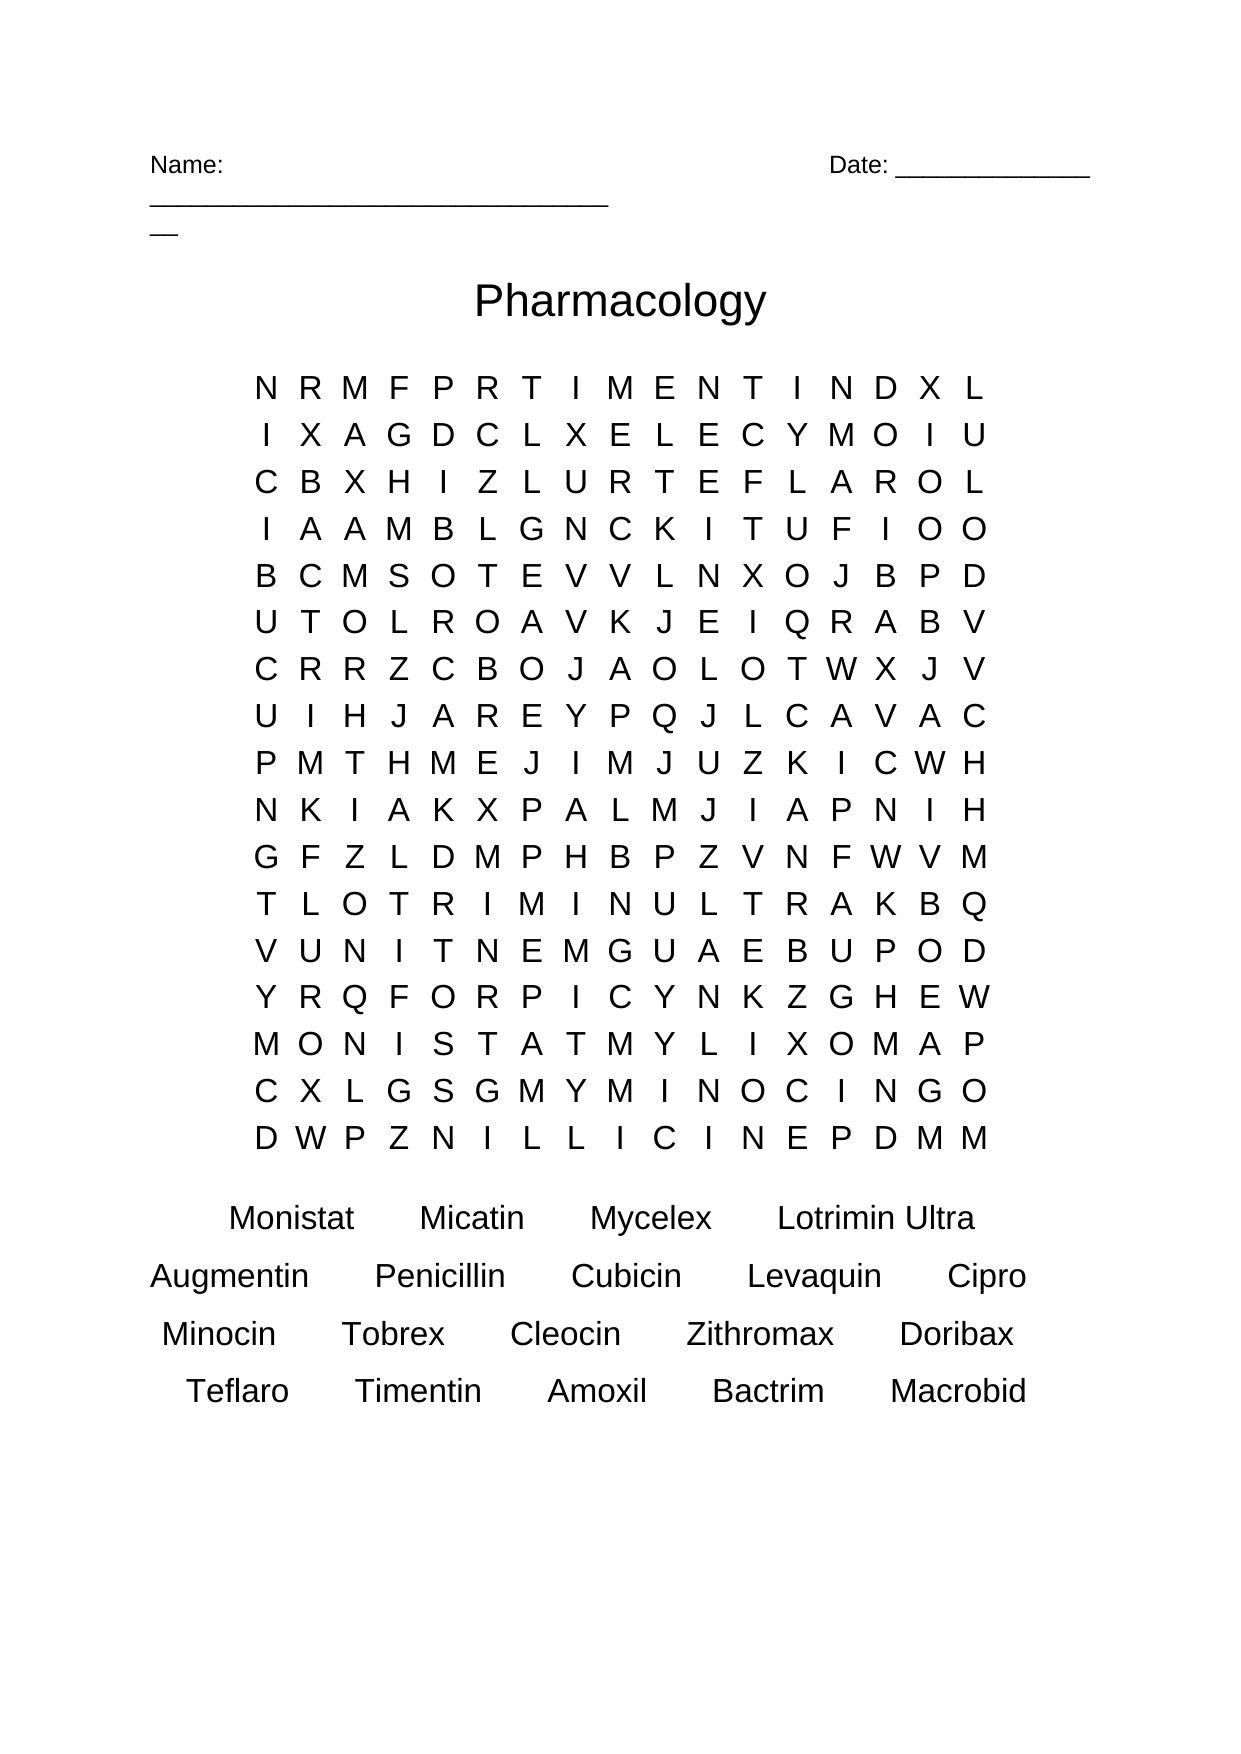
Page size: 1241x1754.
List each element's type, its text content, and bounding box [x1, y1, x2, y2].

table_cell A [686, 926, 731, 973]
table_cell H [952, 739, 996, 786]
table_cell B [863, 551, 908, 598]
table_cell J [377, 692, 421, 739]
table_cell I [421, 458, 465, 504]
table_cell J [686, 786, 731, 833]
table_cell X [775, 1020, 819, 1067]
table_cell L [686, 880, 731, 926]
table_cell E [510, 926, 554, 973]
table_cell Q [952, 880, 996, 926]
table_cell O [421, 551, 465, 598]
table_header T [510, 364, 554, 411]
table_cell N [333, 1020, 377, 1067]
table_cell Q [775, 598, 819, 645]
table_cell K [775, 739, 819, 786]
table_cell F [731, 458, 775, 504]
table_cell T [642, 458, 686, 504]
table_cell K [288, 786, 332, 833]
table_cell Y [775, 411, 819, 458]
table_cell Y [642, 973, 686, 1020]
table_cell A [510, 598, 554, 645]
table_cell L [775, 458, 819, 504]
table_cell N [333, 926, 377, 973]
table_cell J [642, 598, 686, 645]
table_cell J [908, 645, 952, 692]
table_cell H [952, 786, 996, 833]
table_cell I [333, 786, 377, 833]
table_cell R [819, 598, 863, 645]
table_cell P [819, 1114, 863, 1161]
table_cell C [288, 551, 332, 598]
table_cell L [333, 1067, 377, 1114]
table_cell R [288, 973, 332, 1020]
table_cell P [510, 833, 554, 879]
table_cell Z [377, 1114, 421, 1161]
table_cell Y [554, 1067, 598, 1114]
table_cell V [244, 926, 288, 973]
table_cell P [952, 1020, 996, 1067]
table_cell I [819, 1067, 863, 1114]
table_cell Z [686, 833, 731, 879]
table_cell T [288, 598, 332, 645]
table_cell E [775, 1114, 819, 1161]
table_cell X [288, 411, 332, 458]
table_header I [554, 364, 598, 411]
table_cell N [686, 551, 731, 598]
table_cell R [288, 645, 332, 692]
table_cell L [598, 786, 642, 833]
table_cell J [510, 739, 554, 786]
table_cell R [775, 880, 819, 926]
table_cell L [642, 551, 686, 598]
table_cell B [421, 505, 465, 551]
table_cell N [731, 1114, 775, 1161]
table_cell O [642, 645, 686, 692]
table_cell J [642, 739, 686, 786]
table_cell M [908, 1114, 952, 1161]
table_cell I [908, 786, 952, 833]
table_cell L [686, 1020, 731, 1067]
table_cell I [465, 880, 509, 926]
table_cell W [863, 833, 908, 879]
table_cell L [510, 458, 554, 504]
table_cell R [421, 598, 465, 645]
table_cell U [686, 739, 731, 786]
table_cell U [775, 505, 819, 551]
table_cell O [465, 598, 509, 645]
table_cell X [465, 786, 509, 833]
table_cell I [377, 1020, 421, 1067]
table_cell M [333, 551, 377, 598]
table_cell V [554, 598, 598, 645]
table_cell C [465, 411, 509, 458]
table_cell M [377, 505, 421, 551]
table_cell M [288, 739, 332, 786]
table_cell L [377, 833, 421, 879]
table_cell I [731, 598, 775, 645]
table_cell Z [333, 833, 377, 879]
table_cell I [244, 505, 288, 551]
table_cell T [333, 739, 377, 786]
table_cell M [598, 1020, 642, 1067]
table_cell N [686, 1067, 731, 1114]
table_cell M [952, 833, 996, 879]
table_cell O [819, 1020, 863, 1067]
table_header L [952, 364, 996, 411]
table_cell O [908, 926, 952, 973]
table_cell E [908, 973, 952, 1020]
table_cell C [775, 1067, 819, 1114]
table_cell D [863, 1114, 908, 1161]
table_cell E [686, 411, 731, 458]
table_cell V [952, 645, 996, 692]
table_cell M [598, 739, 642, 786]
table_cell O [952, 1067, 996, 1114]
table_header T [731, 364, 775, 411]
table_cell U [952, 411, 996, 458]
table_cell B [244, 551, 288, 598]
table_cell P [642, 833, 686, 879]
table_header M [333, 364, 377, 411]
table_cell R [863, 458, 908, 504]
table_cell Y [554, 692, 598, 739]
table_cell L [510, 411, 554, 458]
table_cell F [288, 833, 332, 879]
table_cell D [952, 551, 996, 598]
table_cell Q [333, 973, 377, 1020]
table_cell L [377, 598, 421, 645]
table_cell M [465, 833, 509, 879]
table_header F [377, 364, 421, 411]
table_cell V [952, 598, 996, 645]
table_cell P [863, 926, 908, 973]
table_cell O [421, 973, 465, 1020]
table_cell M [642, 786, 686, 833]
table_cell W [952, 973, 996, 1020]
table_cell H [377, 739, 421, 786]
table_cell I [554, 880, 598, 926]
table_cell W [908, 739, 952, 786]
table_cell T [775, 645, 819, 692]
table_cell P [819, 786, 863, 833]
table_cell L [510, 1114, 554, 1161]
table_cell A [908, 692, 952, 739]
table_cell E [510, 551, 554, 598]
table_cell T [377, 880, 421, 926]
table_cell O [731, 645, 775, 692]
table_cell M [510, 1067, 554, 1114]
table_cell S [377, 551, 421, 598]
table_cell I [554, 739, 598, 786]
table_cell H [863, 973, 908, 1020]
table_cell D [952, 926, 996, 973]
table_cell O [908, 505, 952, 551]
table_cell T [465, 1020, 509, 1067]
table_cell A [510, 1020, 554, 1067]
table_cell E [598, 411, 642, 458]
table_cell C [598, 973, 642, 1020]
table_cell B [288, 458, 332, 504]
table_cell R [465, 973, 509, 1020]
table_cell I [244, 411, 288, 458]
table_cell P [244, 739, 288, 786]
table_cell L [465, 505, 509, 551]
table_cell C [244, 1067, 288, 1114]
table_cell U [642, 880, 686, 926]
table_cell A [775, 786, 819, 833]
table_cell X [288, 1067, 332, 1114]
table_cell L [731, 692, 775, 739]
table_cell T [421, 926, 465, 973]
table_cell M [510, 880, 554, 926]
table_cell C [775, 692, 819, 739]
table_cell X [333, 458, 377, 504]
table_cell V [554, 551, 598, 598]
table_cell T [554, 1020, 598, 1067]
table_cell D [244, 1114, 288, 1161]
table_header N [244, 364, 288, 411]
table_cell A [863, 598, 908, 645]
table_cell O [952, 505, 996, 551]
table_cell O [333, 880, 377, 926]
table_cell S [421, 1020, 465, 1067]
table_cell D [421, 411, 465, 458]
table_cell Q [642, 692, 686, 739]
table_cell I [686, 505, 731, 551]
table_cell M [244, 1020, 288, 1067]
table_header D [863, 364, 908, 411]
table_cell C [244, 458, 288, 504]
table_cell I [731, 786, 775, 833]
table_cell G [465, 1067, 509, 1114]
table_cell T [731, 880, 775, 926]
table_cell F [377, 973, 421, 1020]
table_cell I [819, 739, 863, 786]
table_cell U [819, 926, 863, 973]
table_cell G [908, 1067, 952, 1114]
table_cell A [819, 458, 863, 504]
table_cell O [731, 1067, 775, 1114]
table_header I [775, 364, 819, 411]
table_cell N [686, 973, 731, 1020]
table_header E [642, 364, 686, 411]
table_cell T [465, 551, 509, 598]
table_cell G [598, 926, 642, 973]
table_cell K [421, 786, 465, 833]
table_cell Z [377, 645, 421, 692]
table_cell K [863, 880, 908, 926]
table_cell M [952, 1114, 996, 1161]
table_cell N [244, 786, 288, 833]
table_cell M [863, 1020, 908, 1067]
table_cell N [465, 926, 509, 973]
table_cell V [863, 692, 908, 739]
table_cell P [908, 551, 952, 598]
table_cell B [465, 645, 509, 692]
table_cell G [510, 505, 554, 551]
table_cell O [288, 1020, 332, 1067]
table_cell I [731, 1020, 775, 1067]
table_cell L [288, 880, 332, 926]
table_cell L [554, 1114, 598, 1161]
table_header Date: ______________ [620, 150, 1090, 274]
table_cell Z [731, 739, 775, 786]
table_cell N [421, 1114, 465, 1161]
table_header Name: ___________________________________ [150, 150, 620, 274]
table_cell J [686, 692, 731, 739]
table_cell M [819, 411, 863, 458]
table_cell Y [642, 1020, 686, 1067]
table_cell C [952, 692, 996, 739]
table_header P [421, 364, 465, 411]
table_cell J [554, 645, 598, 692]
table_cell B [598, 833, 642, 879]
table_cell R [598, 458, 642, 504]
table_cell M [421, 739, 465, 786]
table_cell P [598, 692, 642, 739]
table_cell Z [775, 973, 819, 1020]
table_cell N [775, 833, 819, 879]
table_cell M [598, 1067, 642, 1114]
table_cell T [731, 505, 775, 551]
table_cell X [863, 645, 908, 692]
table_cell X [554, 411, 598, 458]
table_cell I [863, 505, 908, 551]
table_cell C [421, 645, 465, 692]
table_cell E [510, 692, 554, 739]
table_cell A [377, 786, 421, 833]
table_cell G [377, 411, 421, 458]
table_cell W [288, 1114, 332, 1161]
table_cell U [244, 598, 288, 645]
table_cell Z [465, 458, 509, 504]
table_cell E [731, 926, 775, 973]
table_cell I [598, 1114, 642, 1161]
table_cell A [819, 692, 863, 739]
table_header X [908, 364, 952, 411]
table_cell N [863, 1067, 908, 1114]
table_cell I [465, 1114, 509, 1161]
table_cell I [377, 926, 421, 973]
table_cell C [863, 739, 908, 786]
table_cell D [421, 833, 465, 879]
table_cell A [333, 505, 377, 551]
table_cell U [554, 458, 598, 504]
table_cell A [421, 692, 465, 739]
table_cell F [819, 505, 863, 551]
table_cell I [686, 1114, 731, 1161]
table_cell G [244, 833, 288, 879]
table_cell Y [244, 973, 288, 1020]
table_cell I [642, 1067, 686, 1114]
table_cell R [421, 880, 465, 926]
table_cell I [288, 692, 332, 739]
table_cell J [819, 551, 863, 598]
table_cell C [598, 505, 642, 551]
table_cell P [510, 786, 554, 833]
table_header R [465, 364, 509, 411]
table_cell U [288, 926, 332, 973]
text Monistat Micatin Mycelex Lotrimin Ultra Augmentin Penicillin Cubicin Levaquin Cipro Minocin Tobrex Cleocin Zithromax Doribax Teflaro Timentin Amoxil Bactrim Macrobid [150, 1198, 1090, 1409]
table_cell C [731, 411, 775, 458]
table_cell I [554, 973, 598, 1020]
table_cell V [908, 833, 952, 879]
table_cell O [908, 458, 952, 504]
table_cell K [598, 598, 642, 645]
table_header N [686, 364, 731, 411]
table_cell M [554, 926, 598, 973]
table_cell H [554, 833, 598, 879]
table_cell A [598, 645, 642, 692]
table_cell V [731, 833, 775, 879]
table_cell S [421, 1067, 465, 1114]
table_cell N [598, 880, 642, 926]
table_cell E [686, 458, 731, 504]
table_cell T [244, 880, 288, 926]
table_cell A [288, 505, 332, 551]
table_cell C [244, 645, 288, 692]
table_cell A [554, 786, 598, 833]
table_cell O [863, 411, 908, 458]
table_cell U [642, 926, 686, 973]
table_header R [288, 364, 332, 411]
table_cell G [377, 1067, 421, 1114]
table_cell R [465, 692, 509, 739]
table_cell W [819, 645, 863, 692]
table_header N [819, 364, 863, 411]
table_cell A [908, 1020, 952, 1067]
table_cell O [775, 551, 819, 598]
table_cell P [510, 973, 554, 1020]
table_cell K [642, 505, 686, 551]
table_cell R [333, 645, 377, 692]
table_cell F [819, 833, 863, 879]
table_cell O [333, 598, 377, 645]
table_cell A [819, 880, 863, 926]
table_cell B [908, 880, 952, 926]
table_cell H [377, 458, 421, 504]
table_cell L [952, 458, 996, 504]
table_cell G [819, 973, 863, 1020]
table_cell L [686, 645, 731, 692]
table_cell A [333, 411, 377, 458]
table_cell U [244, 692, 288, 739]
table_cell L [642, 411, 686, 458]
table_cell E [465, 739, 509, 786]
table_cell B [775, 926, 819, 973]
table_cell B [908, 598, 952, 645]
table_cell I [908, 411, 952, 458]
table_cell H [333, 692, 377, 739]
table_cell V [598, 551, 642, 598]
table_cell X [731, 551, 775, 598]
table_cell E [686, 598, 731, 645]
table_cell N [554, 505, 598, 551]
table_cell O [510, 645, 554, 692]
table_cell C [642, 1114, 686, 1161]
table_cell K [731, 973, 775, 1020]
title Pharmacology [150, 274, 1090, 326]
table_cell P [333, 1114, 377, 1161]
table_cell N [863, 786, 908, 833]
table_header M [598, 364, 642, 411]
